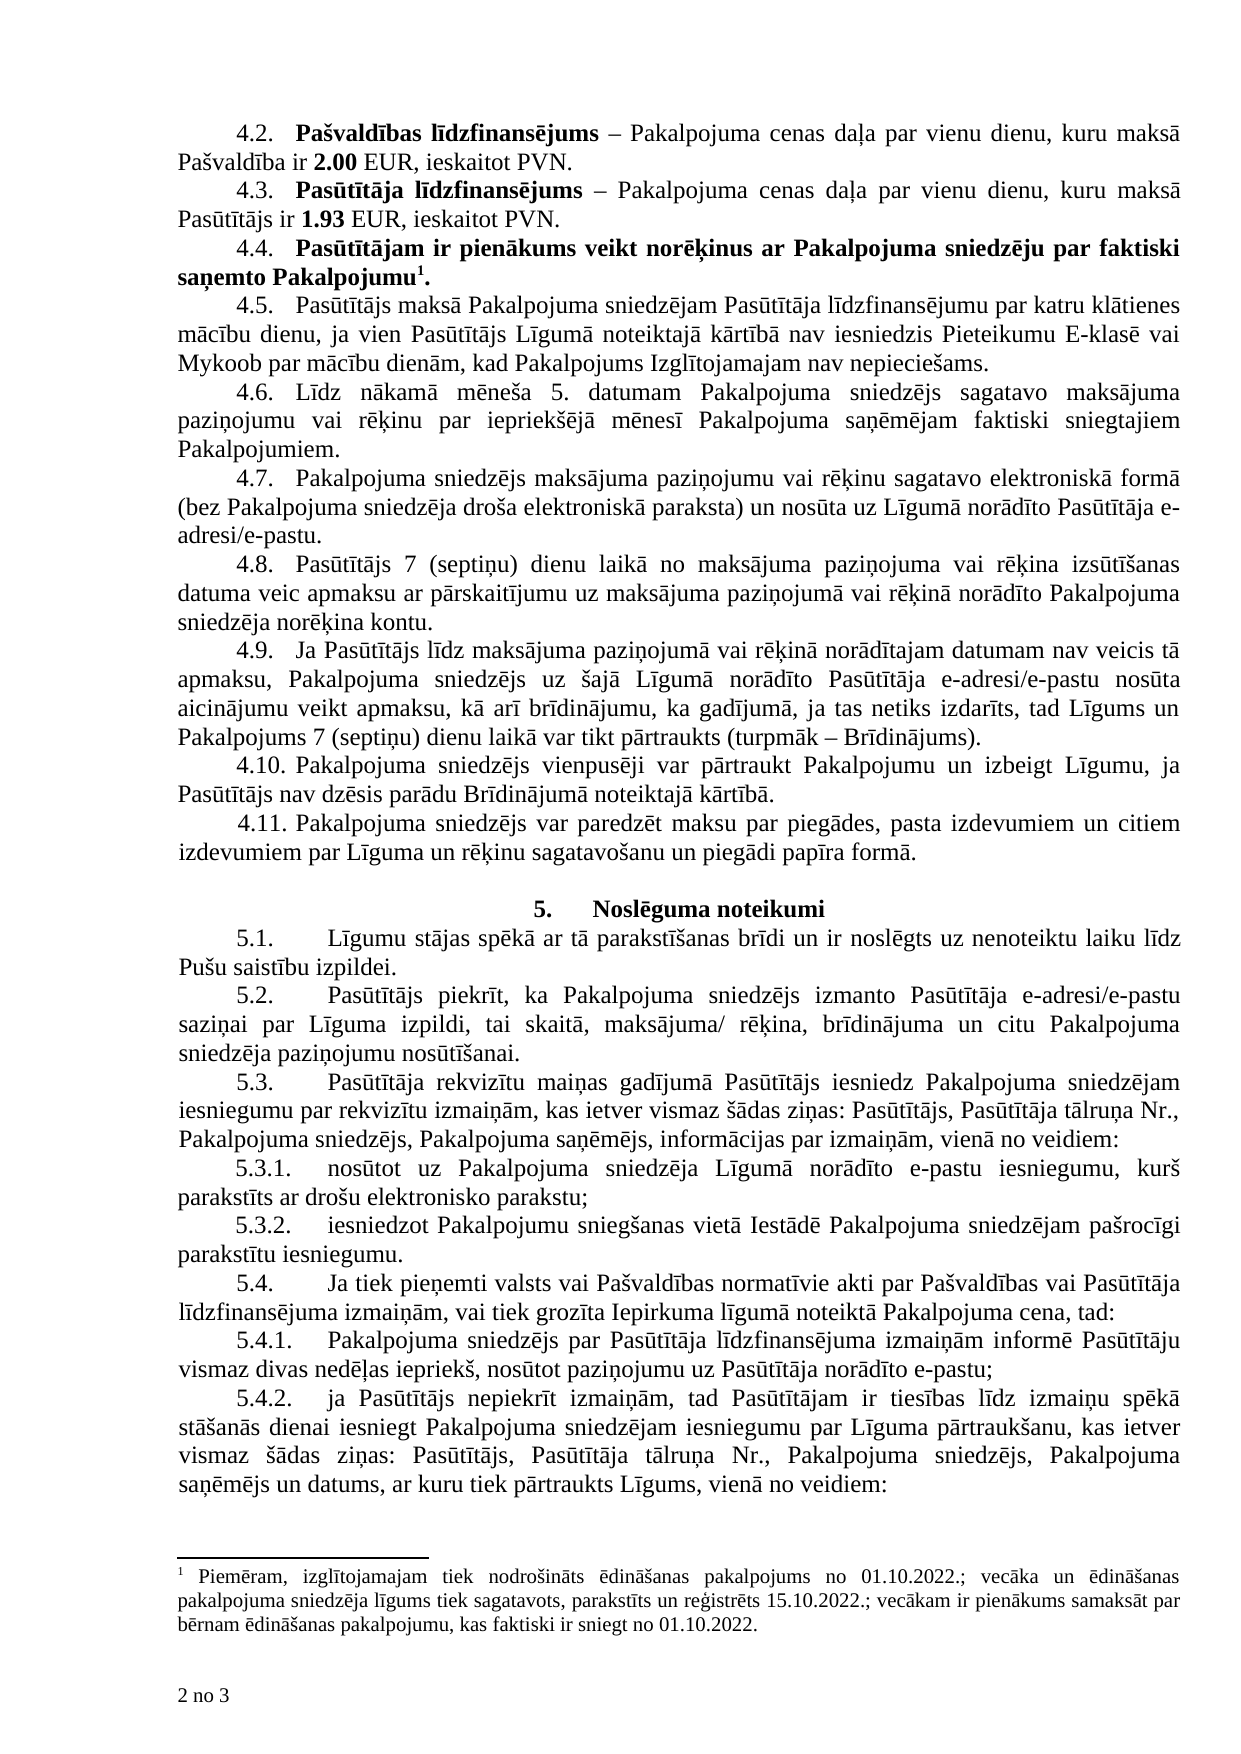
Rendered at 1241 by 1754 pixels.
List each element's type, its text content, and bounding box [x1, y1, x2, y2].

list Pakalpojuma sniedzējs par Pasūtītāja līdzfinansējuma izmaiņām informē Pasūtītāju vismaz divas nedēļas iepriekš, nosūtot paziņojumu uz Pasūtītāja norādīto e-pastu; [178, 1326, 1181, 1383]
list Pakalpojuma sniedzējs vienpusēji var pārtraukt Pakalpojumu un izbeigt Līgumu, ja Pasūtītājs nav dzēsis parādu Brīdinājumā noteiktajā kārtībā. [177, 751, 1181, 808]
list Pasūtītājs piekrīt, ka Pakalpojuma sniedzējs izmanto Pasūtītāja e-adresi/e-pastu saziņai par Līguma izpildi, tai skaitā, maksājuma/ rēķina, brīdinājuma un citu Pakalpojuma sniedzēja paziņojumu nosūtīšanai. [178, 981, 1181, 1067]
list ja Pasūtītājs nepiekrīt izmaiņām, tad Pasūtītājam ir tiesības līdz izmaiņu spēkā stāšanās dienai iesniegt Pakalpojuma sniedzējam iesniegumu par Līguma pārtraukšanu, kas ietver vismaz šādas ziņas: Pasūtītājs, Pasūtītāja tālruņa Nr., Pakalpojuma sniedzējs, Pakalpojuma saņēmējs un datums, ar kuru tiek pārtraukts Līgums, vienā no veidiem: [178, 1383, 1181, 1498]
list Pasūtītājs 7 (septiņu) dienu laikā no maksājuma paziņojuma vai rēķina izsūtīšanas datuma veic apmaksu ar pārskaitījumu uz maksājuma paziņojumā vai rēķinā norādīto Pakalpojuma sniedzēja norēķina kontu. [177, 549, 1181, 636]
list Pakalpojuma sniedzējs var paredzēt maksu par piegādes, pasta izdevumiem un citiem izdevumiem par Līguma un rēķinu sagatavošanu un piegādi papīra formā. [178, 808, 1181, 866]
list Noslēguma noteikumi [177, 894, 1181, 923]
list Līgumu stājas spēkā ar tā parakstīšanas brīdi un ir noslēgts uz nenoteiktu laiku līdz Pušu saistību izpildei. [178, 923, 1181, 981]
list Ja tiek pieņemti valsts vai Pašvaldības normatīvie akti par Pašvaldības vai Pasūtītāja līdzfinansējuma izmaiņām, vai tiek grozīta Iepirkuma līgumā noteiktā Pakalpojuma cena, tad: [178, 1268, 1181, 1326]
list iesniedzot Pakalpojumu sniegšanas vietā Iestādē Pakalpojuma sniedzējam pašrocīgi parakstītu iesniegumu. [177, 1211, 1181, 1268]
list Pasūtītāja rekvizītu maiņas gadījumā Pasūtītājs iesniedz Pakalpojuma sniedzējam iesniegumu par rekvizītu izmaiņām, kas ietver vismaz šādas ziņas: Pasūtītājs, Pasūtītāja tālruņa Nr., Pakalpojuma sniedzējs, Pakalpojuma saņēmējs, informācijas par izmaiņām, vienā no veidiem: [178, 1067, 1181, 1153]
list Pasūtītājam ir pienākums veikt norēķinus ar Pakalpojuma sniedzēju par faktiski saņemto Pakalpojumu. [177, 233, 1181, 291]
list Pakalpojuma sniedzējs maksājuma paziņojumu vai rēķinu sagatavo elektroniskā formā (bez Pakalpojuma sniedzēja droša elektroniskā paraksta) un nosūta uz Līgumā norādīto Pasūtītāja e-adresi/e-pastu. [177, 463, 1181, 549]
list Pasūtītājs maksā Pakalpojuma sniedzējam Pasūtītāja līdzfinansējumu par katru klātienes mācību dienu, ja vien Pasūtītājs Līgumā noteiktajā kārtībā nav iesniedzis Pieteikumu E-klasē vai Mykoob par mācību dienām, kad Pakalpojums Izglītojamajam nav nepieciešams. [177, 291, 1181, 377]
list Ja Pasūtītājs līdz maksājuma paziņojumā vai rēķinā norādītajam datumam nav veicis tā apmaksu, Pakalpojuma sniedzējs uz šajā Līgumā norādīto Pasūtītāja e-adresi/e-pastu nosūta aicinājumu veikt apmaksu, kā arī brīdinājumu, ka gadījumā, ja tas netiks izdarīts, tad Līgums un Pakalpojums 7 (septiņu) dienu laikā var tikt pārtraukts (turpmāk – Brīdinājums). [177, 636, 1181, 751]
list Pašvaldības līdzfinansējums – Pakalpojuma cenas daļa par vienu dienu, kuru maksā Pašvaldība ir 2.00 EUR, ieskaitot PVN. [177, 118, 1181, 176]
list nosūtot uz Pakalpojuma sniedzēja Līgumā norādīto e-pastu iesniegumu, kurš parakstīts ar drošu elektronisko parakstu; [177, 1153, 1181, 1211]
list Līdz nākamā mēneša 5. datumam Pakalpojuma sniedzējs sagatavo maksājuma paziņojumu vai rēķinu par iepriekšējā mēnesī Pakalpojuma saņēmējam faktiski sniegtajiem Pakalpojumiem. [177, 377, 1181, 463]
list Pasūtītāja līdzfinansējums – Pakalpojuma cenas daļa par vienu dienu, kuru maksā Pasūtītājs ir 1.93 EUR, ieskaitot PVN. [177, 176, 1181, 233]
